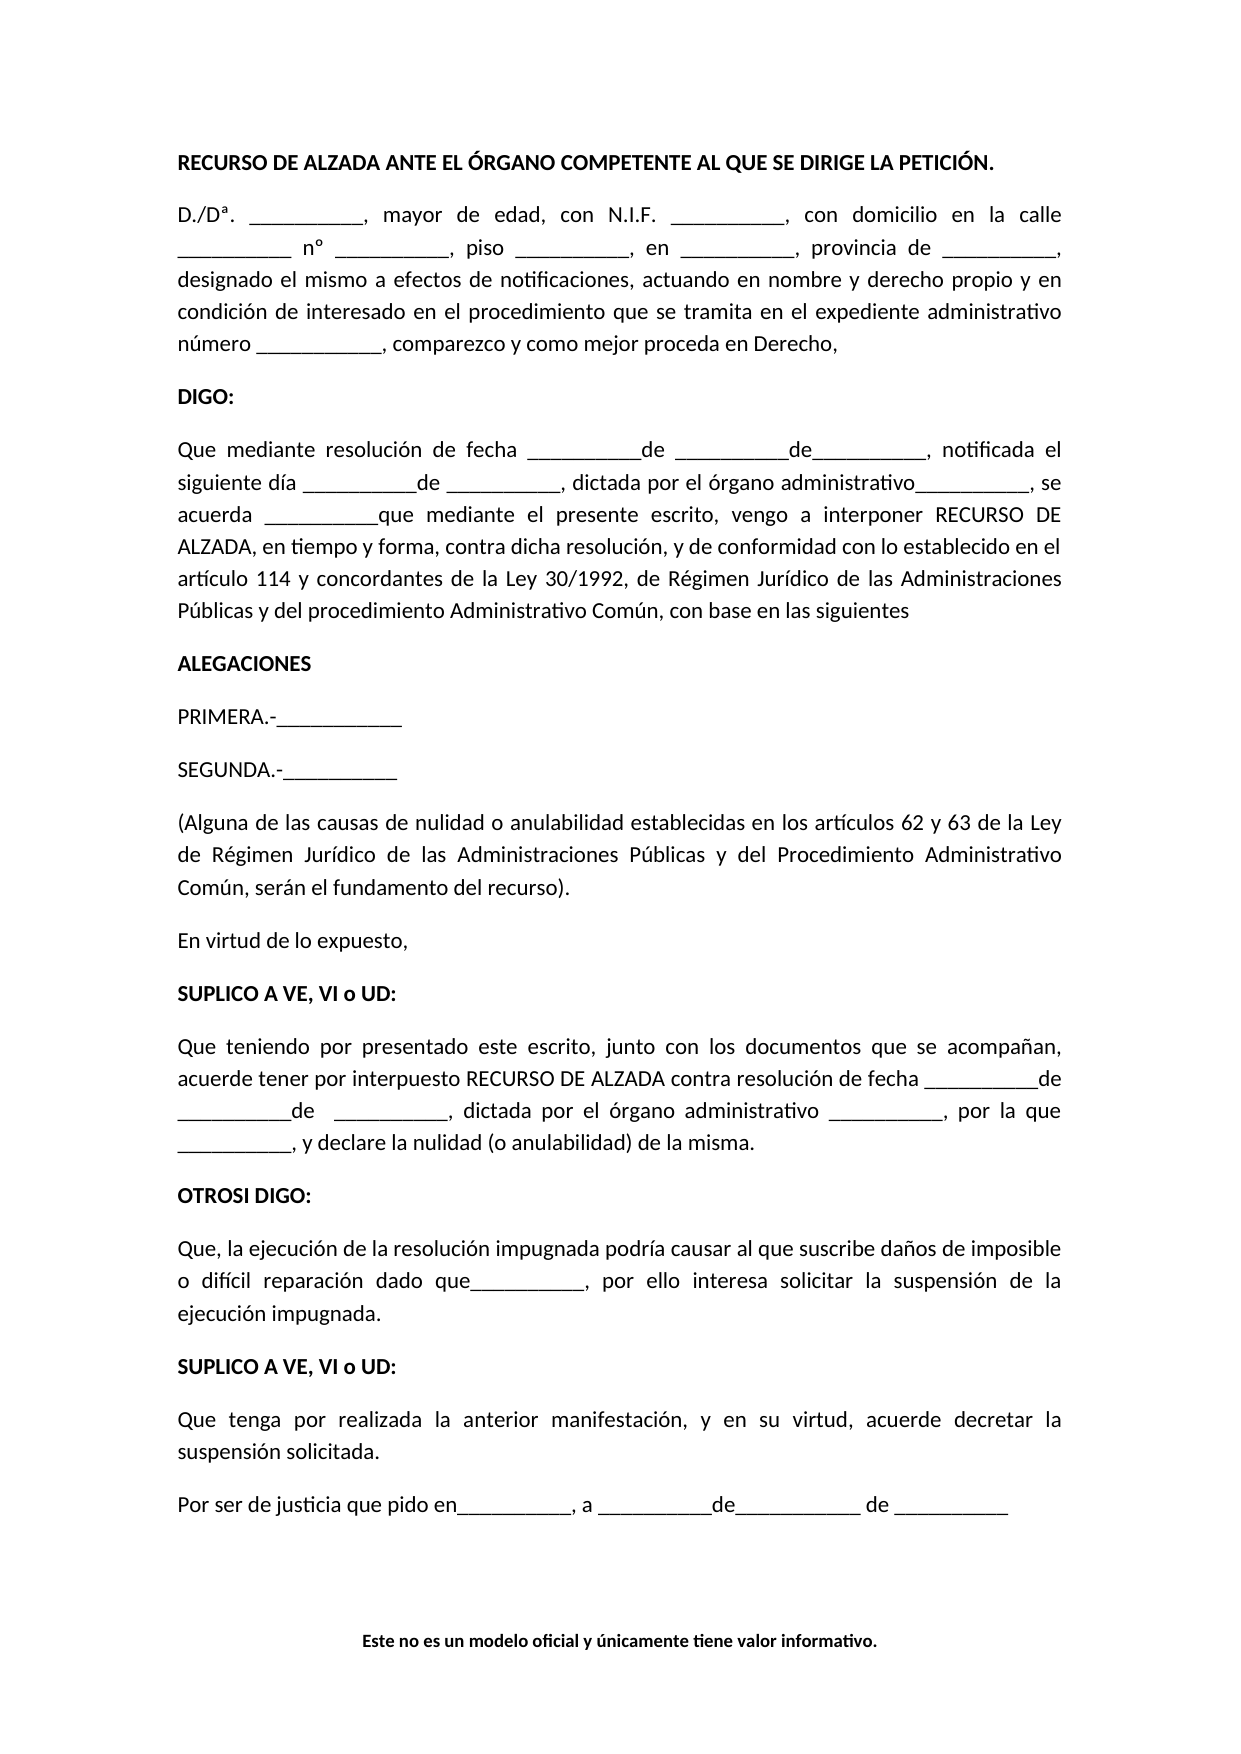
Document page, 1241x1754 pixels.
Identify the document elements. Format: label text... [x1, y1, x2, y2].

text ALEGACIONES [177, 649, 1063, 677]
text Que, la ejecución de la resolución impugnada podría causar al que suscribe daños de imposible o difícil reparación dado que__________, por ello interesa solicitar la suspensión de la ejecución impugnada. [177, 1234, 1063, 1327]
text D./Dª. __________, mayor de edad, con N.I.F. __________, con domicilio en la calle __________ nº __________, piso __________, en __________, provincia de __________, designado el mismo a efectos de notificaciones, actuando en nombre y derecho propio y en condición de interesado en el procedimiento que se tramita en el expediente administrativo número ___________, comparezco y como mejor proceda en Derecho, [177, 201, 1063, 357]
text DIGO: [177, 382, 1063, 410]
text SUPLICO A VE, VI o UD: [177, 979, 1063, 1007]
text Por ser de justicia que pido en__________, a __________de___________ de __________ [177, 1490, 1063, 1518]
text Que teniendo por presentado este escrito, junto con los documentos que se acompañan, acuerde tener por interpuesto RECURSO DE ALZADA contra resolución de fecha __________de __________de __________, dictada por el órgano administrativo __________, por la que __________, y declare la nulidad (o anulabilidad) de la misma. [177, 1032, 1063, 1156]
text En virtud de lo expuesto, [177, 926, 1063, 954]
text OTROSI DIGO: [177, 1181, 1063, 1209]
text Que tenga por realizada la anterior manifestación, y en su virtud, acuerde decretar la suspensión solicitada. [177, 1405, 1063, 1465]
text SUPLICO A VE, VI o UD: [177, 1352, 1063, 1380]
text RECURSO DE ALZADA ANTE EL ÓRGANO COMPETENTE AL QUE SE DIRIGE LA PETICIÓN. [177, 148, 1063, 176]
text PRIMERA.-___________ [177, 702, 1063, 730]
text (Alguna de las causas de nulidad o anulabilidad establecidas en los artículos 62 y 63 de la Ley de Régimen Jurídico de las Administraciones Públicas y del Procedimiento Administrativo Común, serán el fundamento del recurso). [177, 808, 1063, 901]
text SEGUNDA.-__________ [177, 755, 1063, 783]
text Que mediante resolución de fecha __________de __________de__________, notificada el siguiente día __________de __________, dictada por el órgano administrativo__________, se acuerda __________que mediante el presente escrito, vengo a interponer RECURSO DE ALZADA, en tiempo y forma, contra dicha resolución, y de conformidad con lo establecido en el artículo 114 y concordantes de la Ley 30/1992, de Régimen Jurídico de las Administraciones Públicas y del procedimiento Administrativo Común, con base en las siguientes [177, 435, 1063, 624]
